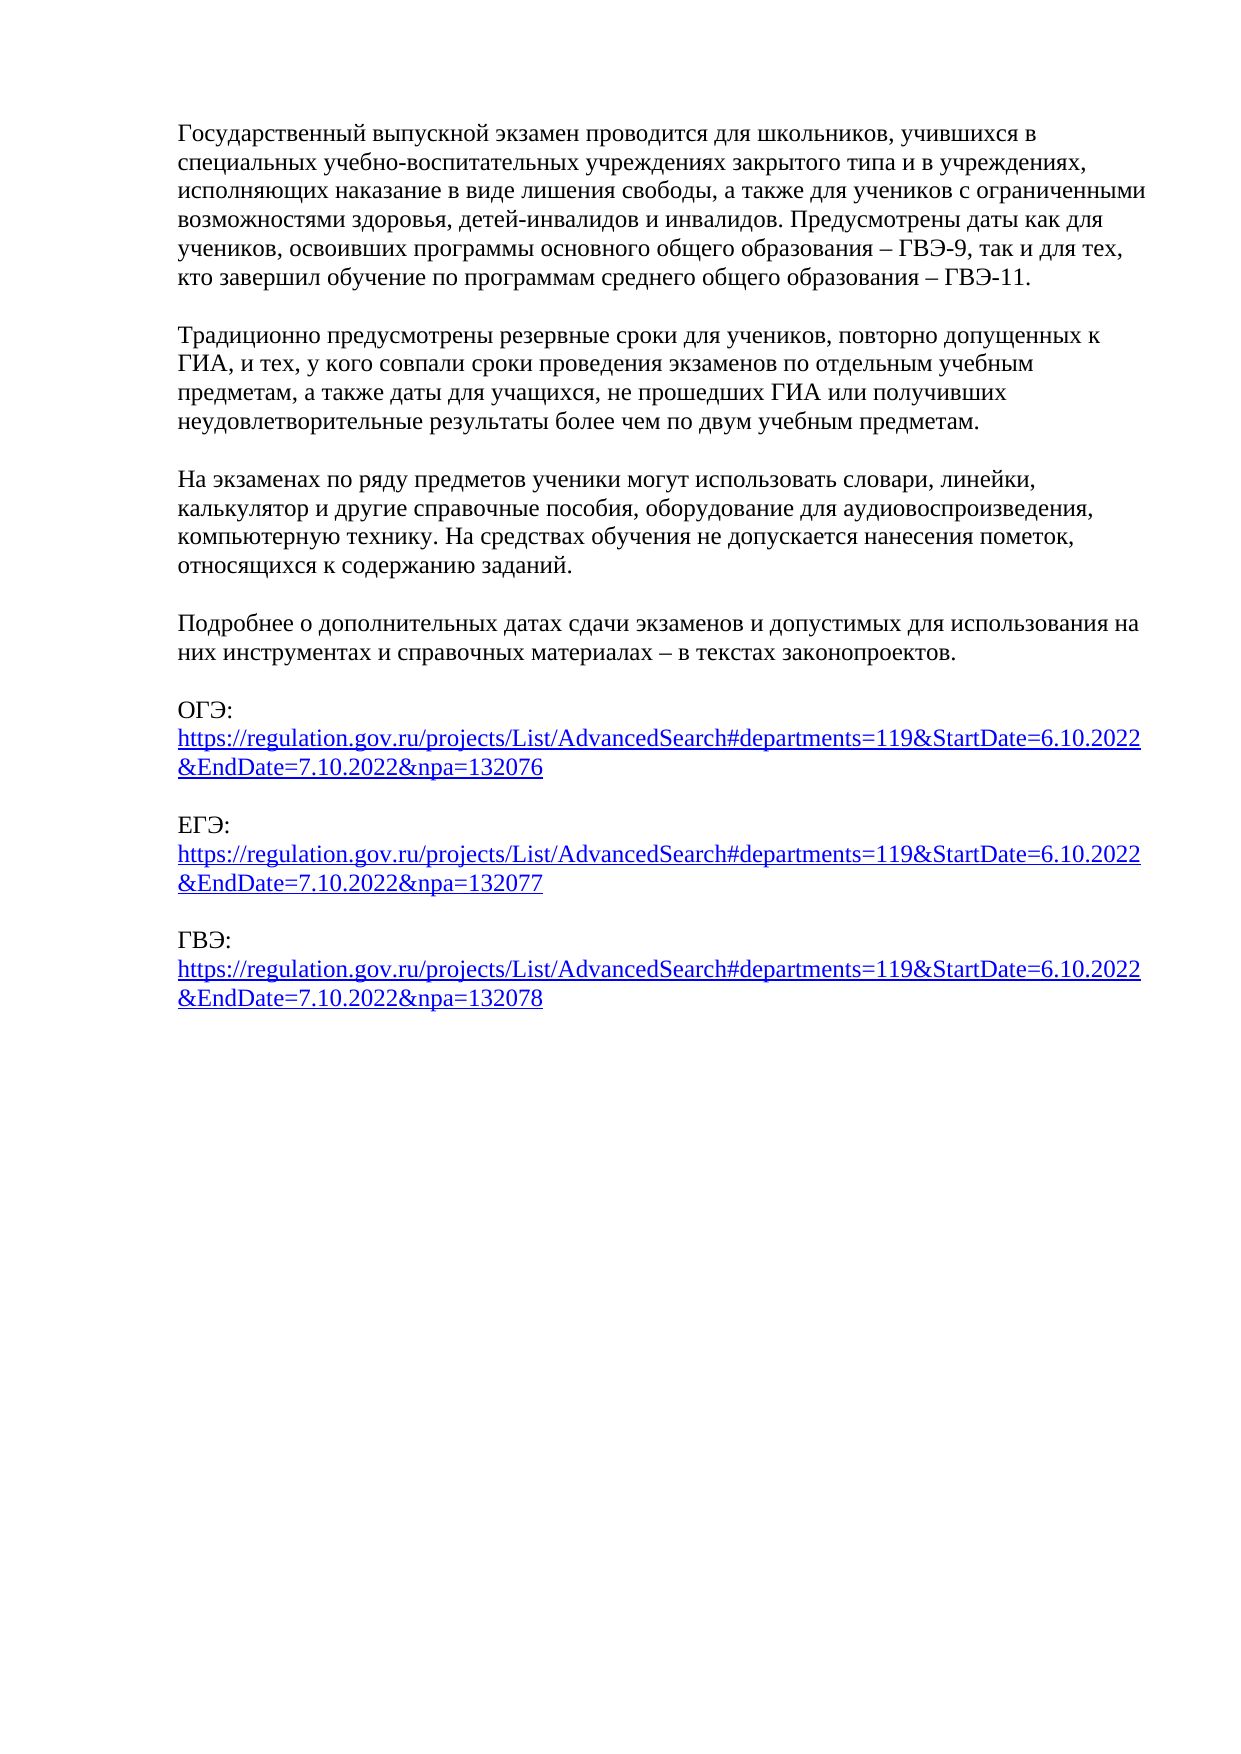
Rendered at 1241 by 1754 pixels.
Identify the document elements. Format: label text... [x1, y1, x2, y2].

text На экзаменах по ряду предметов ученики могут использовать словари, линейки, калькулятор и другие справочные пособия, оборудование для аудиовоспроизведения, компьютерную технику. На средствах обучения не допускается нанесения пометок, относящихся к содержанию заданий. [177, 464, 1152, 579]
text Государственный выпускной экзамен проводится для школьников, учившихся в специальных учебно-воспитательных учреждениях закрытого типа и в учреждениях, исполняющих наказание в виде лишения свободы, а также для учеников с ограниченными возможностями здоровья, детей-инвалидов и инвалидов. Предусмотрены даты как для учеников, освоивших программы основного общего образования – ГВЭ-9, так и для тех, кто завершил обучение по программам среднего общего образования – ГВЭ-11. [177, 118, 1152, 291]
text Подробнее о дополнительных датах сдачи экзаменов и допустимых для использования на них инструментах и справочных материалах – в текстах законопроектов. [177, 608, 1152, 666]
text Традиционно предусмотрены резервные сроки для учеников, повторно допущенных к ГИА, и тех, у кого совпали сроки проведения экзаменов по отдельным учебным предметам, а также даты для учащихся, не прошедших ГИА или получивших неудовлетворительные результаты более чем по двум учебным предметам. [177, 320, 1152, 435]
text ГВЭ: https://regulation.gov.ru/projects/List/AdvancedSearch#departments=119&StartDate=6.10.2022&EndDate=7.10.2022&npa=132078 [177, 926, 1152, 1012]
text ОГЭ: https://regulation.gov.ru/projects/List/AdvancedSearch#departments=119&StartDate=6.10.2022&EndDate=7.10.2022&npa=132076 [177, 695, 1152, 781]
text ЕГЭ: https://regulation.gov.ru/projects/List/AdvancedSearch#departments=119&StartDate=6.10.2022&EndDate=7.10.2022&npa=132077 [177, 810, 1152, 896]
